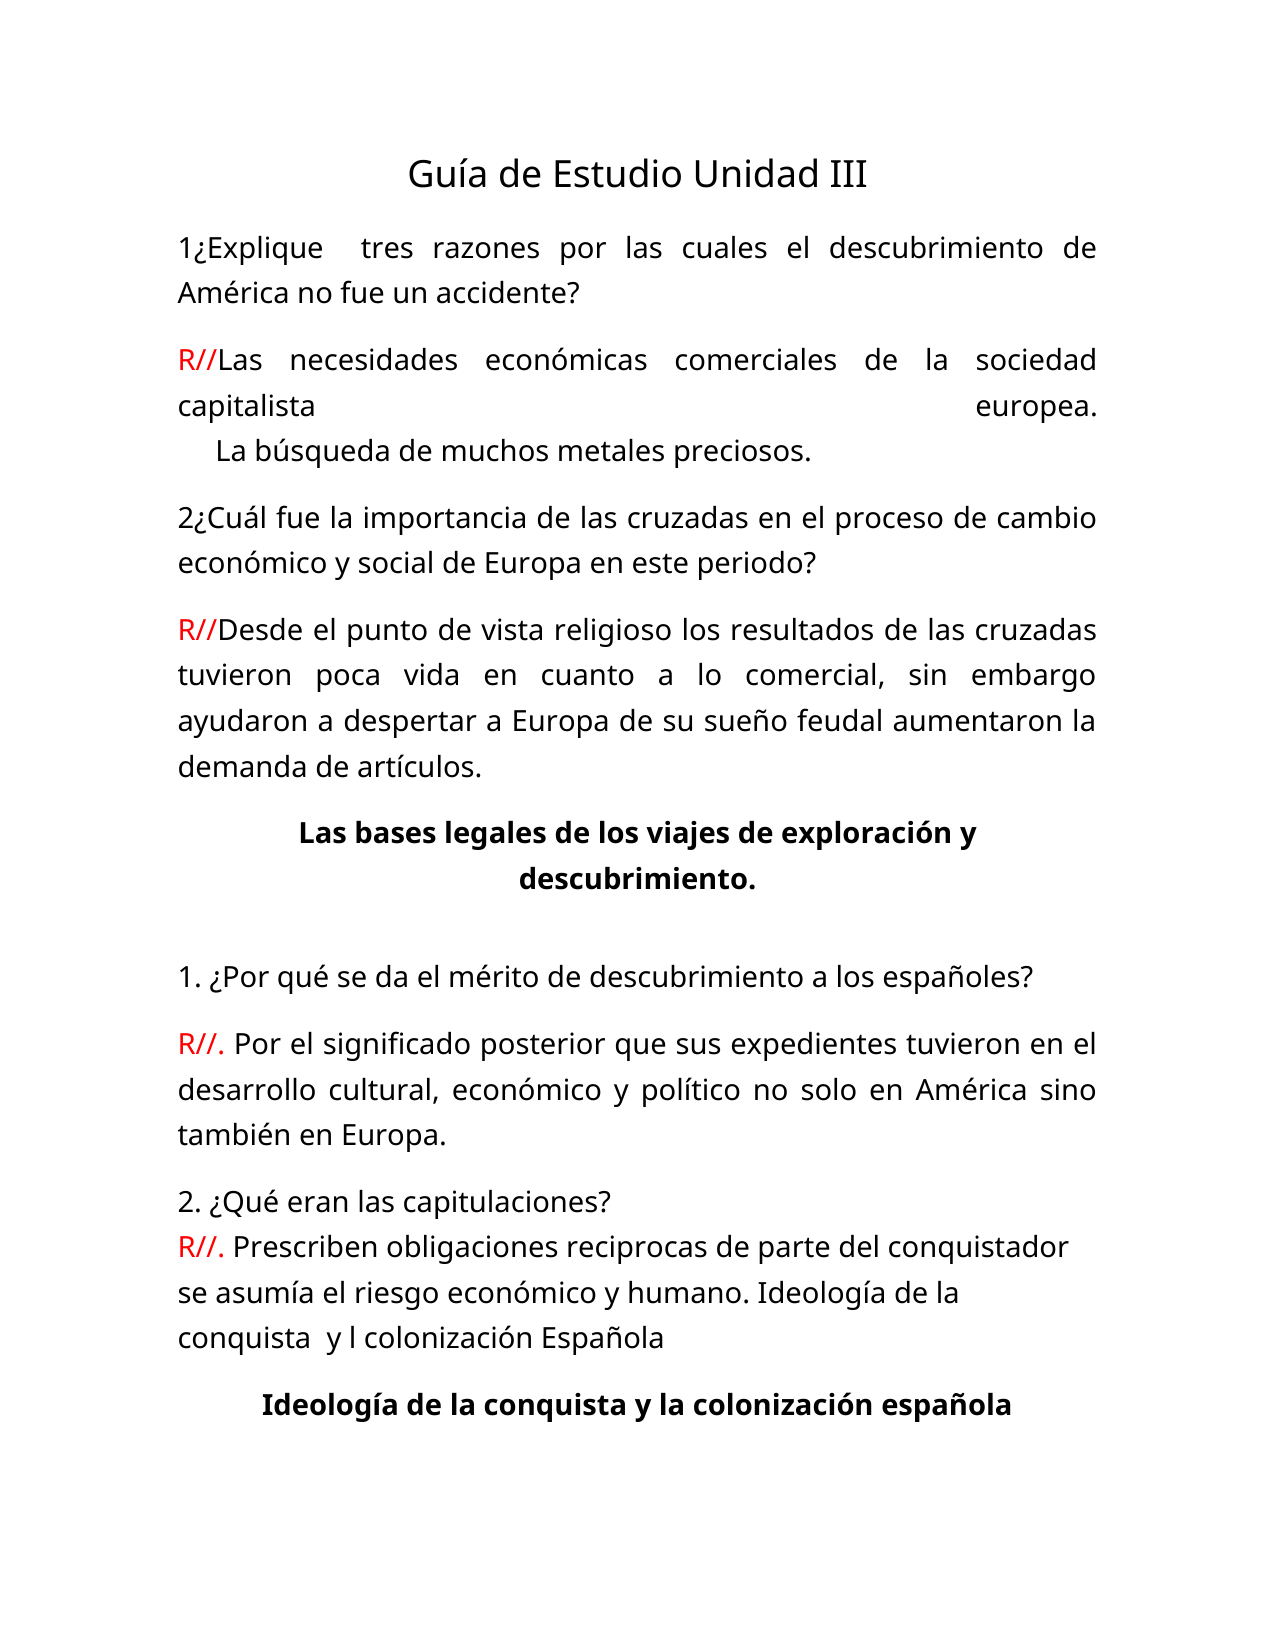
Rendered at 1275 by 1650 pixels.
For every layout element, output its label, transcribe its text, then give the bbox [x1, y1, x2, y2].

text 2¿Cuál fue la importancia de las cruzadas en el proceso de cambio económico y social de Europa en este periodo? [177, 497, 1098, 582]
text Guía de Estudio Unidad III [177, 148, 1098, 199]
text R//Las necesidades económicas comerciales de la sociedad capitalista europea. La búsqueda de muchos metales preciosos. [177, 339, 1098, 470]
text R//Desde el punto de vista religioso los resultados de las cruzadas tuvieron poca vida en cuanto a lo comercial, sin embargo ayudaron a despertar a Europa de su sueño feudal aumentaron la demanda de artículos. [177, 609, 1098, 786]
text Las bases legales de los viajes de exploración y descubrimiento. [177, 812, 1098, 898]
text Ideología de la conquista y la colonización española [177, 1384, 1098, 1424]
text 1. ¿Por qué se da el mérito de descubrimiento a los españoles? [177, 924, 1098, 996]
text 1¿Explique tres razones por las cuales el descubrimiento de América no fue un accidente? [177, 227, 1098, 312]
text 2. ¿Qué eran las capitulaciones? R//. Prescriben obligaciones reciprocas de parte del conquistador se asumía el riesgo económico y humano. Ideología de la conquista y l colonización Española [177, 1181, 1098, 1357]
text R//. Por el significado posterior que sus expedientes tuvieron en el desarrollo cultural, económico y político no solo en América sino también en Europa. [177, 1023, 1098, 1154]
